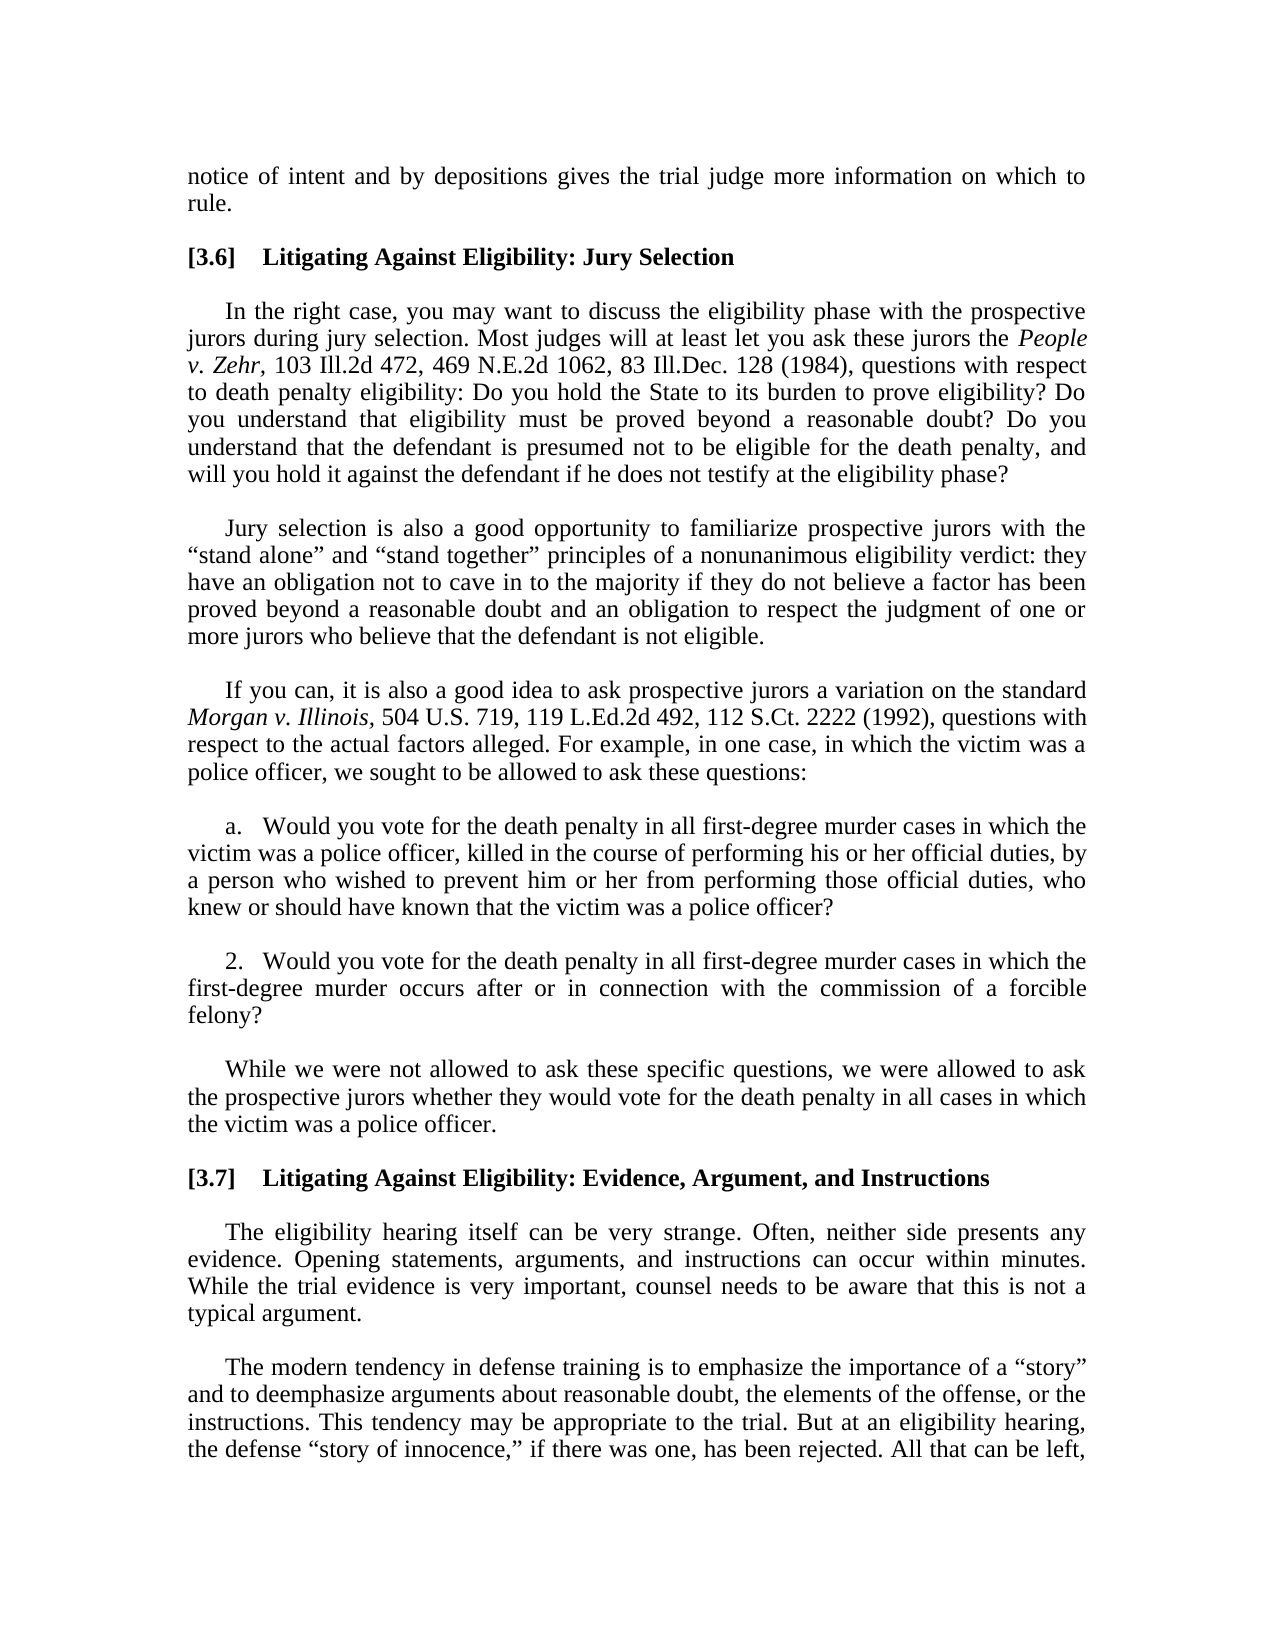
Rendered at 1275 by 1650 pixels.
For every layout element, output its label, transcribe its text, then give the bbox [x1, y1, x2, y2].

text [187, 162, 1087, 217]
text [187, 1354, 1087, 1462]
text [3.7] Litigating Against Eligibility: Evidence, Argument, and Instructions [187, 1164, 1087, 1192]
text While we were not allowed to ask these specific questions, we were allowed to ask the prospective jurors whether they would vote for the death penalty in all cases in which the victim was a police officer. [187, 1056, 1087, 1137]
text [3.6] Litigating Against Eligibility: Jury Selection [187, 244, 1087, 271]
text The eligibility hearing itself can be very strange. Often, neither side presents any evidence. Opening statements, arguments, and instructions can occur within minutes. While the trial evidence is very important, counsel needs to be aware that this is not a typical argument. [187, 1219, 1087, 1327]
text Jury selection is also a good opportunity to familiarize prospective jurors with the “stand alone” and “stand together” principles of a nonunanimous eligibility verdict: they have an obligation not to cave in to the majority if they do not believe a factor has been proved beyond a reasonable doubt and an obligation to respect the judgment of one or more jurors who believe that the defendant is not eligible. [187, 514, 1087, 650]
text If you can, it is also a good idea to ask prospective jurors a variation on the standard Morgan v. Illinois, 504 U.S. 719, 119 L.Ed.2d 492, 112 S.Ct. 2222 (1992), questions with respect to the actual factors alleged. For example, in one case, in which the victim was a police officer, we sought to be allowed to ask these questions: [187, 677, 1087, 785]
text 2. Would you vote for the death penalty in all first-degree murder cases in which the first-degree murder occurs after or in connection with the commission of a forcible felony? [187, 948, 1087, 1029]
text In the right case, you may want to discuss the eligibility phase with the prospective jurors during jury selection. Most judges will at least let you ask these jurors the People v. Zehr, 103 Ill.2d 472, 469 N.E.2d 1062, 83 Ill.Dec. 128 (1984), questions with respect to death penalty eligibility: Do you hold the State to its burden to prove eligibility? Do you understand that eligibility must be proved beyond a reasonable doubt? Do you understand that the defendant is presumed not to be eligible for the death penalty, and will you hold it against the defendant if he does not testify at the eligibility phase? [187, 298, 1087, 487]
text a. Would you vote for the death penalty in all first-degree murder cases in which the victim was a police officer, killed in the course of performing his or her official duties, by a person who wished to prevent him or her from performing those official duties, who knew or should have known that the victim was a police officer? [187, 812, 1087, 921]
